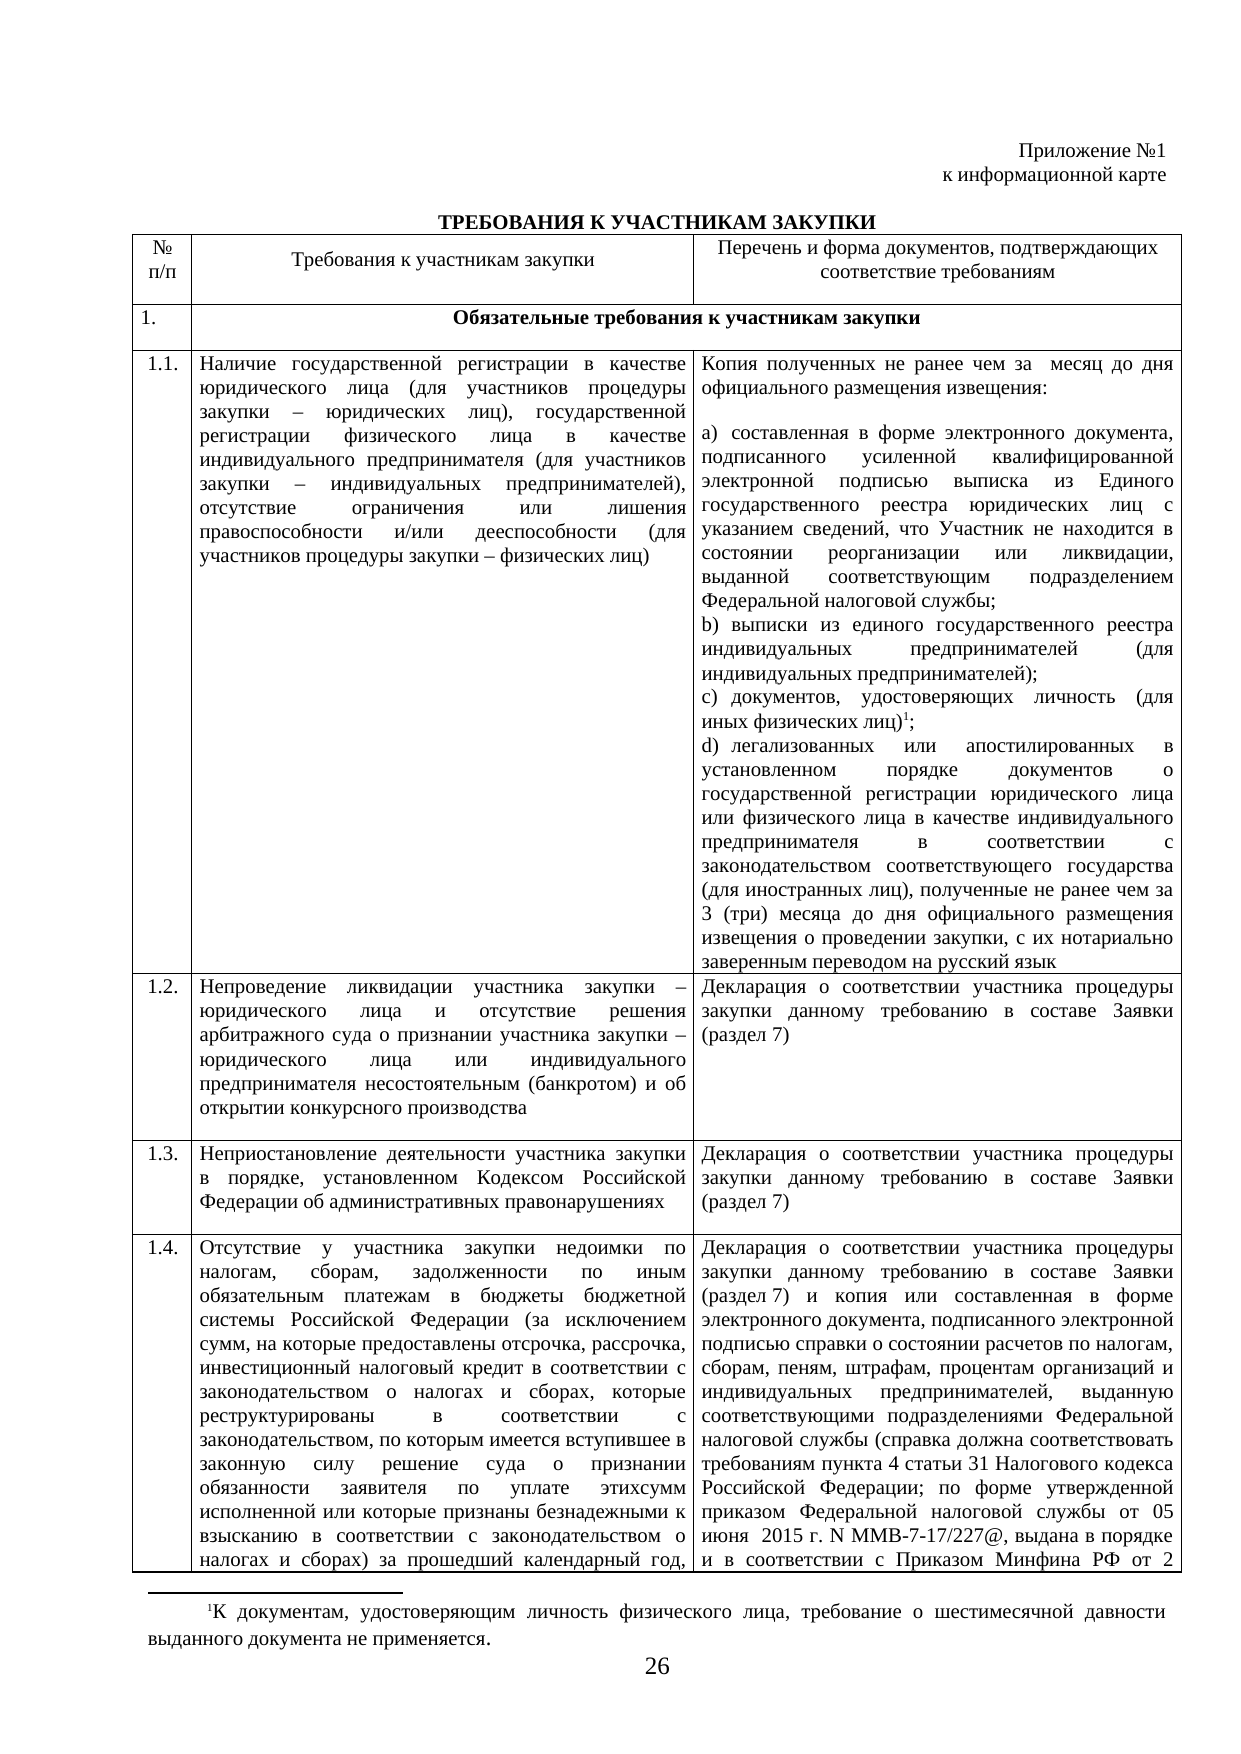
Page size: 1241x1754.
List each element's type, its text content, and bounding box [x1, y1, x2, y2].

table_cell Обязательные требования к участникам закупки [192, 305, 1181, 350]
table_header Требования к участникам закупки [192, 235, 693, 304]
table_cell [133, 974, 191, 1139]
table_cell Непроведение ликвидации участника закупки – юридического лица и отсутствие решения арбитражного суда о признании участника закупки – юридического лица или индивидуального предпринимателя несостоятельным (банкротом) и об открытии конкурсного производства [192, 974, 693, 1139]
table_cell [133, 1235, 191, 1571]
table_cell [133, 1141, 191, 1233]
table_cell Копия полученных не ранее чем за месяц до дня официального размещения извещения: составленная в форме электронного документа, подписанного усиленной квалифицированной электронной подписью выписка из Единого государственного реестра юридических лиц с указанием сведений, что Участник не находится в состоянии реорганизации или ликвидации, выданной соответствующим подразделением Федеральной налоговой службы; выписки из единого государственного реестра индивидуальных предпринимателей (для индивидуальных предпринимателей); документов, удостоверяющих личность (для иных физических лиц); легализованных или апостилированных в установленном порядке документов о государственной регистрации юридического лица или физического лица в качестве индивидуального предпринимателя в соответствии с законодательством соответствующего государства (для иностранных лиц), полученные не ранее чем за 3 (три) месяца до дня официального размещения извещения о проведении закупки, с их нотариально заверенным переводом на русский язык [694, 351, 1181, 973]
table_header Перечень и форма документов, подтверждающих соответствие требованиям [694, 235, 1181, 304]
table_header № п/п [133, 235, 191, 304]
table_cell Декларация о соответствии участника процедуры закупки данному требованию в составе Заявки (раздел 7) [694, 974, 1181, 1139]
table_cell [133, 351, 191, 973]
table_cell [694, 1235, 1181, 1571]
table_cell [192, 1235, 693, 1571]
text Приложение №1 к информационной карте [148, 138, 1166, 186]
table_cell Наличие государственной регистрации в качестве юридического лица (для участников процедуры закупки – юридических лиц), государственной регистрации физического лица в качестве индивидуального предпринимателя (для участников закупки – индивидуальных предпринимателей), отсутствие ограничения или лишения правоспособности и/или дееспособности (для участников процедуры закупки – физических лиц) [192, 351, 693, 973]
table_cell Декларация о соответствии участника процедуры закупки данному требованию в составе Заявки (раздел 7) [694, 1141, 1181, 1233]
table_cell Неприостановление деятельности участника закупки в порядке, установленном Кодексом Российской Федерации об административных правонарушениях [192, 1141, 693, 1233]
table_cell [133, 305, 191, 350]
text ТРЕБОВАНИЯ К УЧАСТНИКАМ ЗАКУПКИ [148, 210, 1166, 234]
